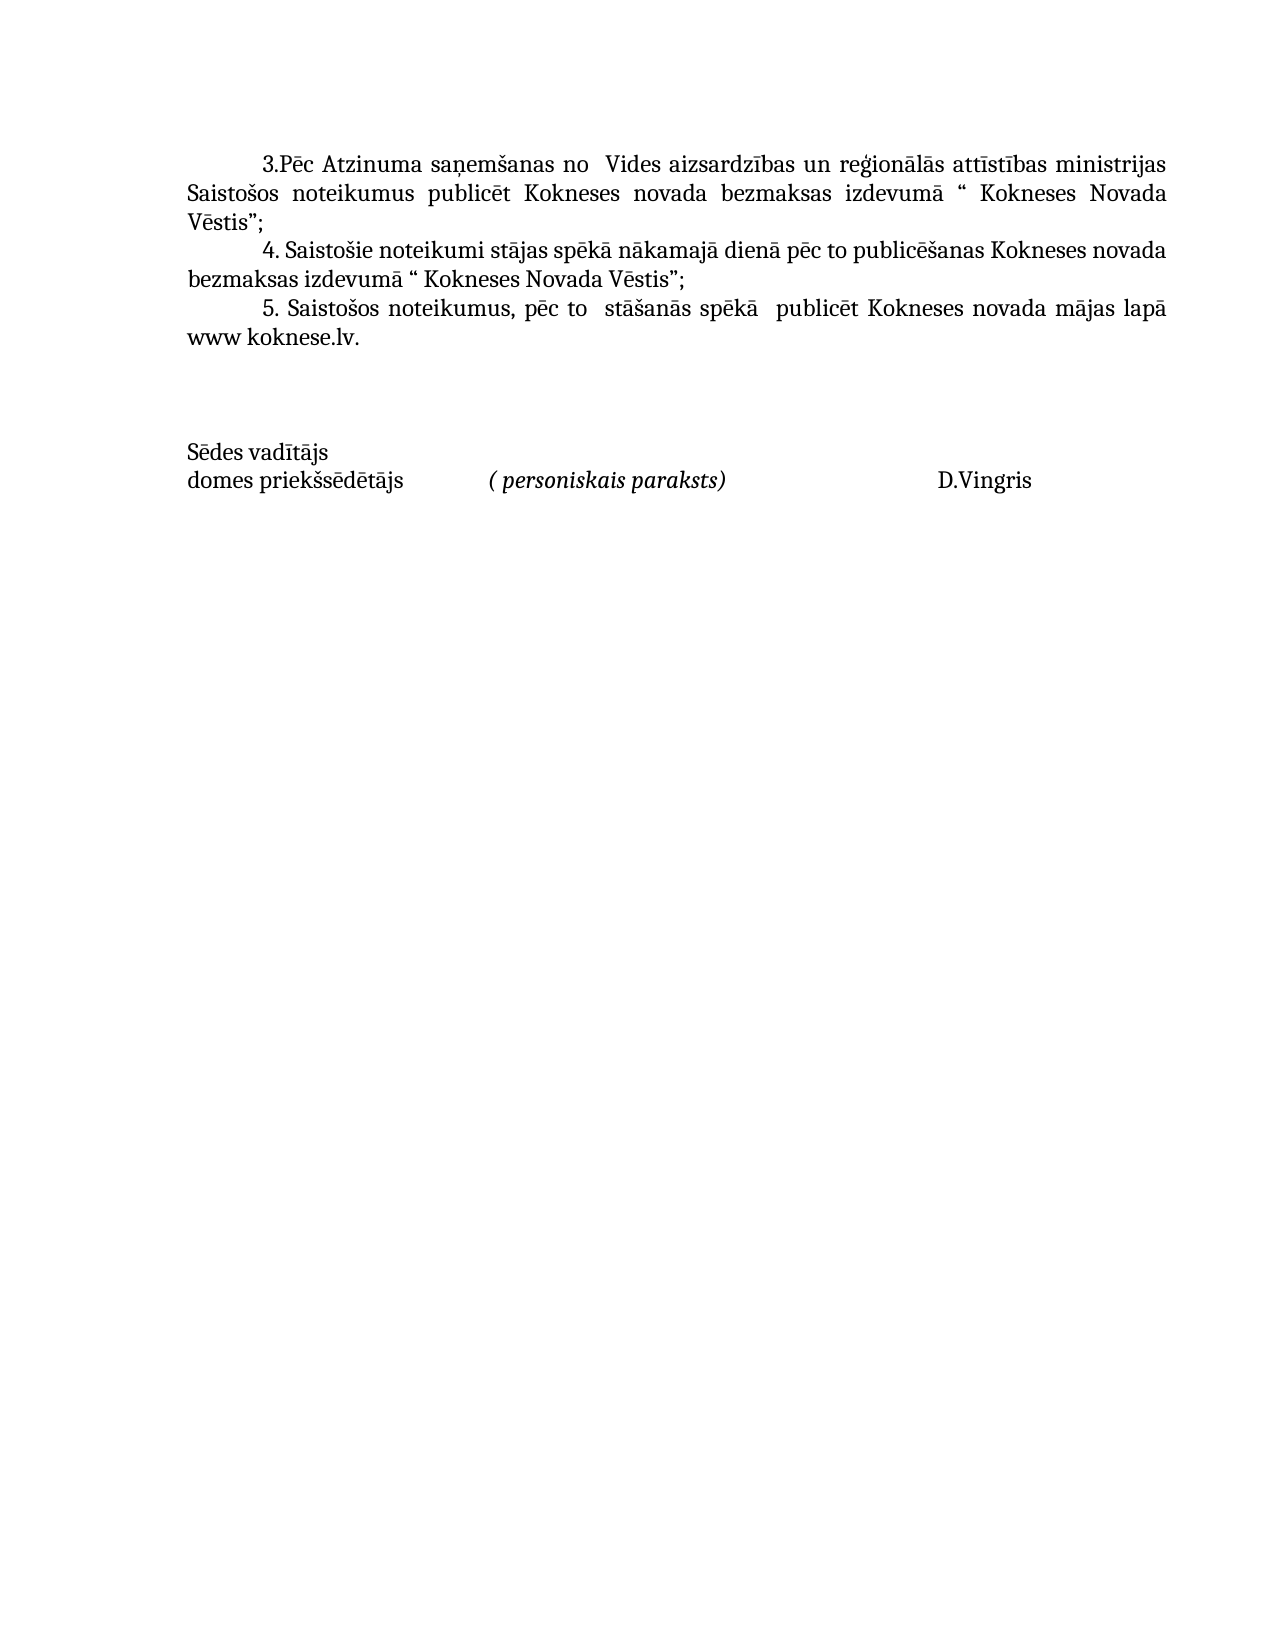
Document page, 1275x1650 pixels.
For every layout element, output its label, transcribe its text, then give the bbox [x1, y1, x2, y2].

list 3.Pēc Atzinuma saņemšanas no Vides aizsardzības un reģionālās attīstības ministrijas Saistošos noteikumus publicēt Kokneses novada bezmaksas izdevumā “ Kokneses Novada Vēstis”; [187, 150, 1168, 236]
text Sēdes vadītājs [187, 437, 1088, 466]
text domes priekšsēdētājs ( personiskais paraksts) D.Vingris [187, 466, 1191, 495]
list 4. Saistošie noteikumi stājas spēkā nākamajā dienā pēc to publicēšanas Kokneses novada bezmaksas izdevumā “ Kokneses Novada Vēstis”; [187, 236, 1168, 294]
list 5. Saistošos noteikumus, pēc to stāšanās spēkā publicēt Kokneses novada mājas lapā www koknese.lv. [187, 294, 1168, 351]
